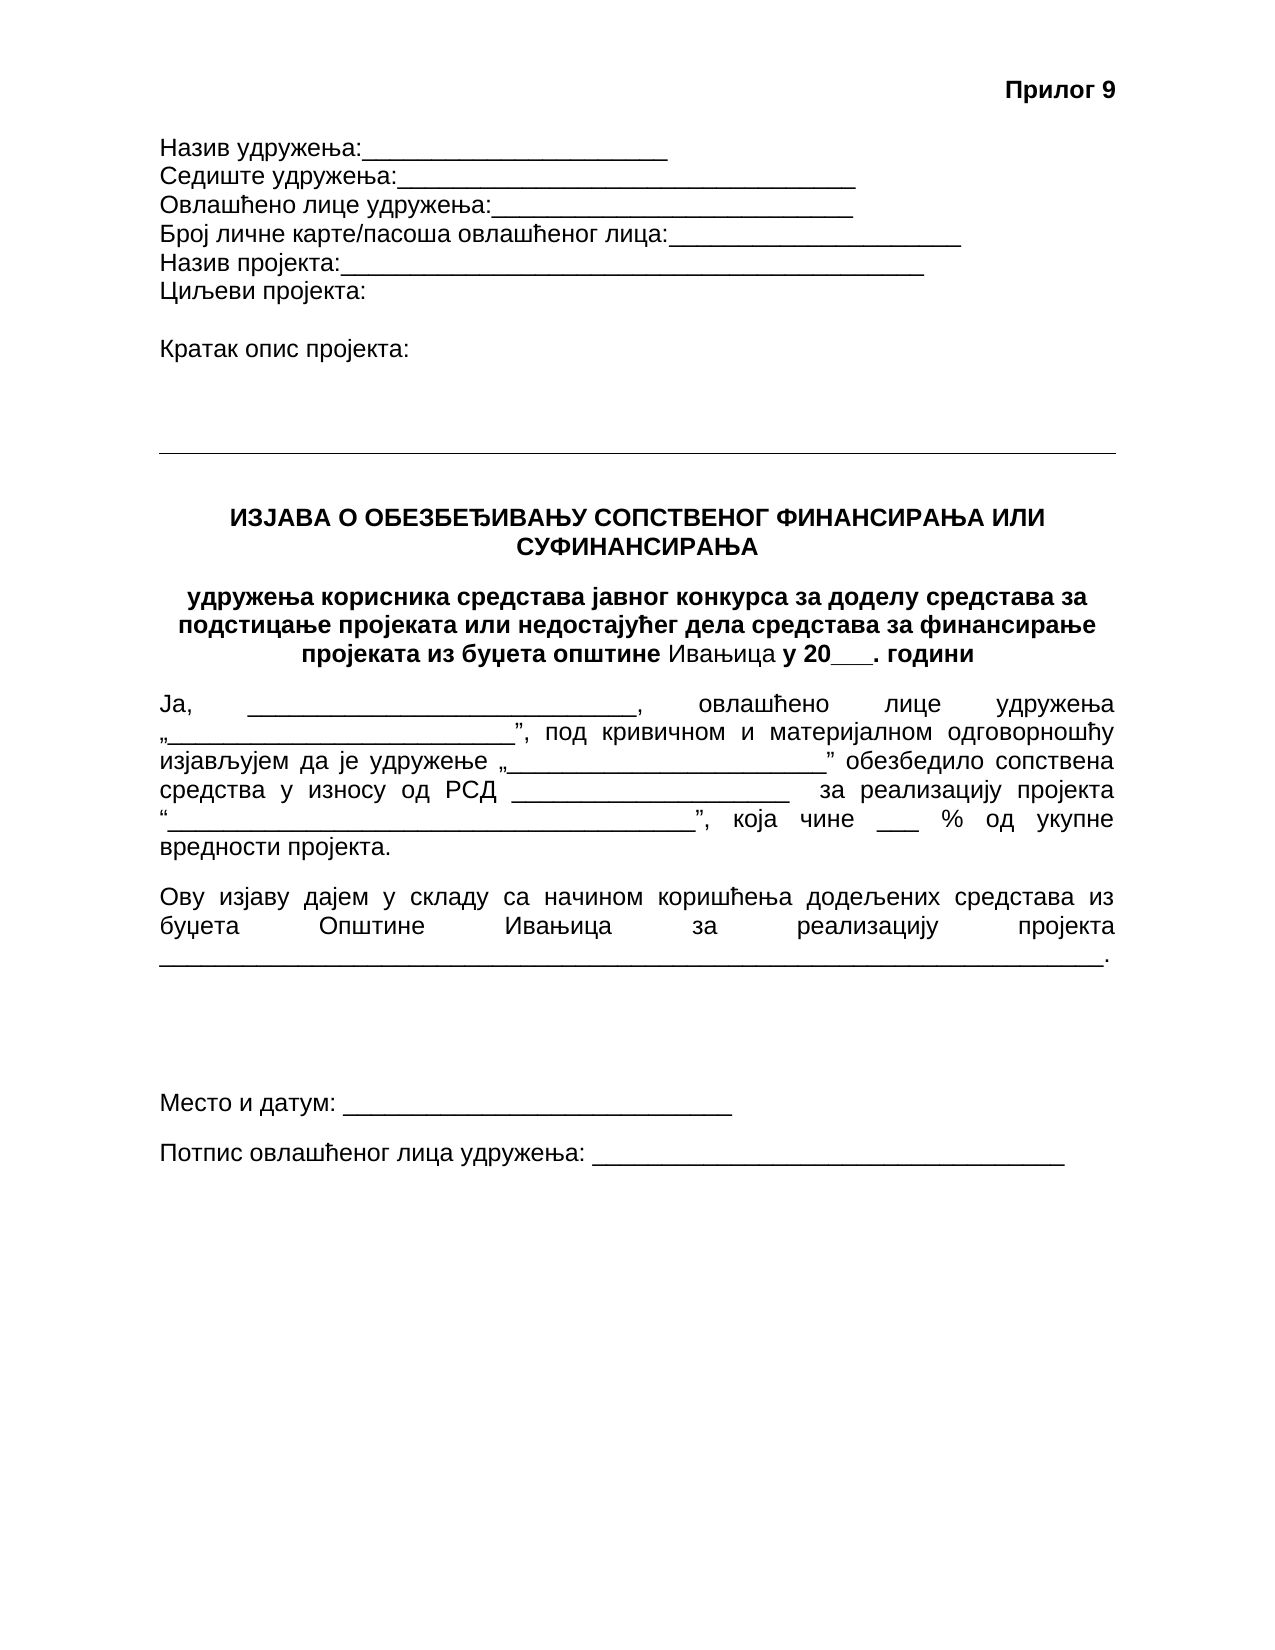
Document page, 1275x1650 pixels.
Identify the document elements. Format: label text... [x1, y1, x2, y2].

text Назив пројекта:__________________________________________ [159, 247, 1116, 276]
text Овлашћено лице удружења:__________________________ [159, 190, 1116, 219]
text Место и датум: ____________________________ [159, 1088, 1116, 1117]
text Ја, ____________________________, овлашћено лице удружења „_________________________”, под кривичном и материјалном одговорношћу изјављујем да је удружење „_______________________” обезбедило сопствена средства у износу од РСД ____________________ за реализацију пројекта “______________________________________”, која чине ___ % од укупне вредности пројекта. [159, 689, 1116, 861]
text Циљеви пројекта: [159, 276, 1116, 305]
text ИЗЈАВА О ОБЕЗБЕЂИВАЊУ СОПСТВЕНОГ ФИНАНСИРАЊА ИЛИ СУФИНАНСИРАЊА [159, 503, 1116, 561]
text Број личне карте/пасоша овлашћеног лица:_____________________ [159, 219, 1116, 247]
text Кратак опис пројекта: [159, 334, 1116, 362]
text Ову изјаву дајем у складу са начином коришћења додељених средстава из буџета Општинe Ивањица за реализацију пројекта ____________________________________________________________________. [159, 882, 1116, 968]
text Назив удружења:______________________ [159, 132, 1116, 161]
text Седиште удружења:_________________________________ [159, 161, 1116, 190]
text Прилог 9 [159, 75, 1116, 104]
text Потпис овлашћеног лица удружења: __________________________________ [159, 1138, 1116, 1167]
text удружења корисника средстава јавног конкурса за доделу средстава за подстицање пројеката или недостајућег дела средстава за финансирање пројеката из буџета општине Ивањица у 20___. години [159, 582, 1116, 668]
